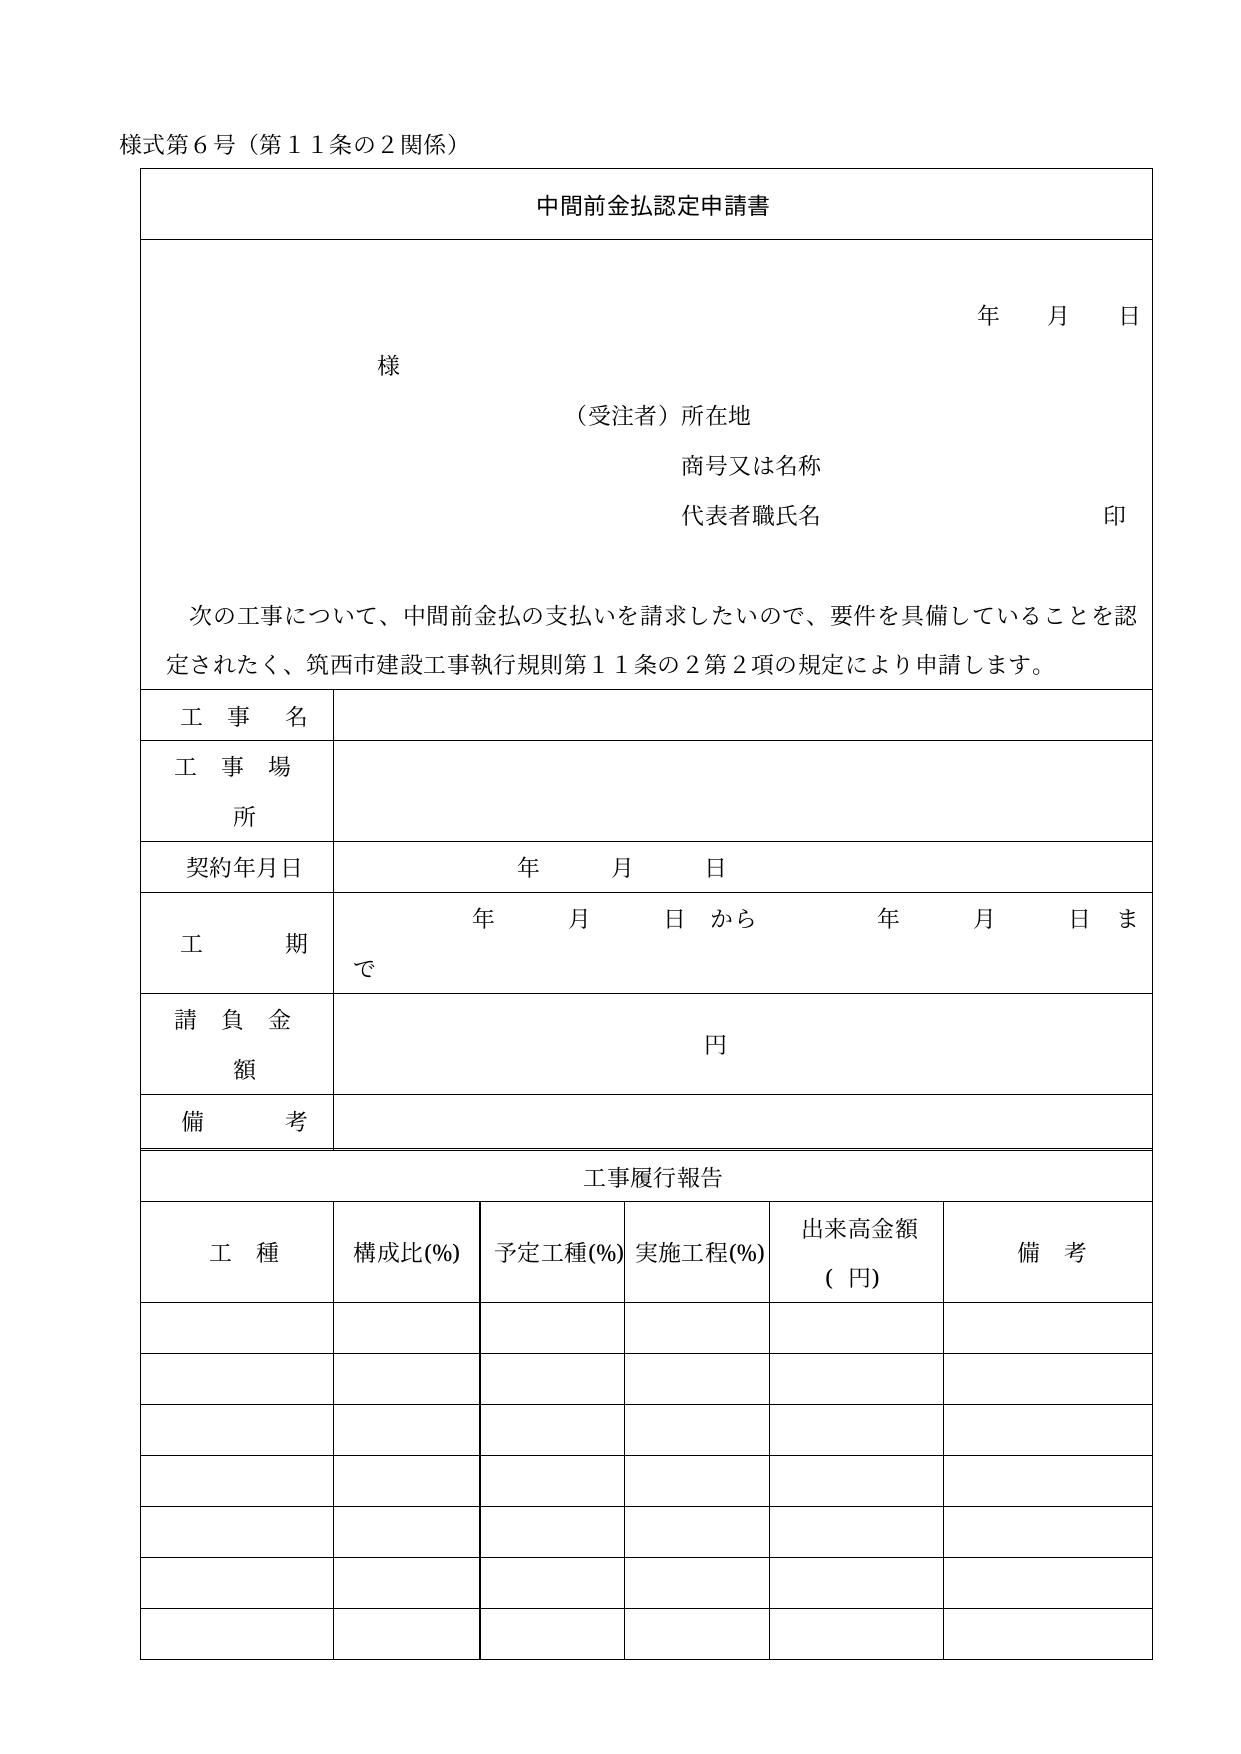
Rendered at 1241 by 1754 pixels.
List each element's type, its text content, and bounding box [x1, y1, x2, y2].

table_cell 工 期 [141, 893, 333, 993]
table_cell [141, 1558, 333, 1608]
table_cell [944, 1507, 1152, 1557]
table_cell [141, 1507, 333, 1557]
table_cell 工事場所 [141, 741, 333, 841]
table_cell [334, 1558, 479, 1608]
table_cell [770, 1507, 943, 1557]
table_cell [334, 1095, 1152, 1148]
table_cell [625, 1354, 769, 1404]
table_cell [481, 1456, 624, 1506]
table_cell 請負金額 [141, 994, 333, 1093]
table_cell [625, 1405, 769, 1455]
table_cell 備 考 [944, 1202, 1152, 1302]
table_cell [141, 1405, 333, 1455]
table_cell 年 月 日 [334, 842, 1152, 892]
table_header 中間前金払認定申請書 [141, 169, 1152, 239]
table_cell [334, 1303, 479, 1353]
table_cell [770, 1609, 943, 1658]
table_cell 契約年月日 [141, 842, 333, 892]
table_cell 年 月 日 から 年 月 日 まで [334, 893, 1152, 993]
table_cell [770, 1354, 943, 1404]
table_cell [944, 1609, 1152, 1658]
table_cell [944, 1303, 1152, 1353]
table_cell [334, 1456, 479, 1506]
table_cell [944, 1354, 1152, 1404]
table_cell 円 [334, 994, 1152, 1093]
table_cell 実施工程(%) [625, 1202, 769, 1302]
table_cell [625, 1507, 769, 1557]
table_cell [770, 1558, 943, 1608]
table_cell [944, 1405, 1152, 1455]
table_cell [334, 690, 1152, 740]
table_cell 構成比(%) [334, 1202, 479, 1302]
table_cell [770, 1456, 943, 1506]
table_cell 出来高金額(円) [770, 1202, 943, 1302]
table_cell [141, 1456, 333, 1506]
table_cell [141, 1354, 333, 1404]
table_cell [334, 1354, 479, 1404]
table_cell [334, 1507, 479, 1557]
table_cell [625, 1303, 769, 1353]
table_cell 年 月 日 様 （受注者）所在地 商号又は名称 代表者職氏名 印 次の工事について、中間前金払の支払いを請求したいので、要件を具備していることを認定されたく、筑西市建設工事執行規則第１１条の２第２項の規定により申請します。 [141, 240, 1152, 689]
table_cell 備考 [141, 1095, 333, 1148]
table_cell 工事名 [141, 690, 333, 740]
table_cell [481, 1405, 624, 1455]
table_cell [141, 1303, 333, 1353]
table_cell 予定工種(%) [481, 1202, 624, 1302]
table_cell [481, 1354, 624, 1404]
table_cell [944, 1558, 1152, 1608]
table_cell [334, 1405, 479, 1455]
table_cell [770, 1303, 943, 1353]
table_cell [770, 1405, 943, 1455]
table_cell [334, 1609, 479, 1658]
table_cell [334, 741, 1152, 841]
table_cell 工事履行報告 [141, 1151, 1152, 1201]
table_cell [944, 1456, 1152, 1506]
table_cell [481, 1558, 624, 1608]
text 様式第６号（第１１条の２関係） [119, 118, 1150, 168]
table_cell [625, 1456, 769, 1506]
table_cell [625, 1609, 769, 1658]
table_cell [625, 1558, 769, 1608]
table_cell [481, 1303, 624, 1353]
table_cell [481, 1609, 624, 1658]
table_cell [141, 1609, 333, 1658]
table_cell 工 種 [141, 1202, 333, 1302]
table_cell [481, 1507, 624, 1557]
